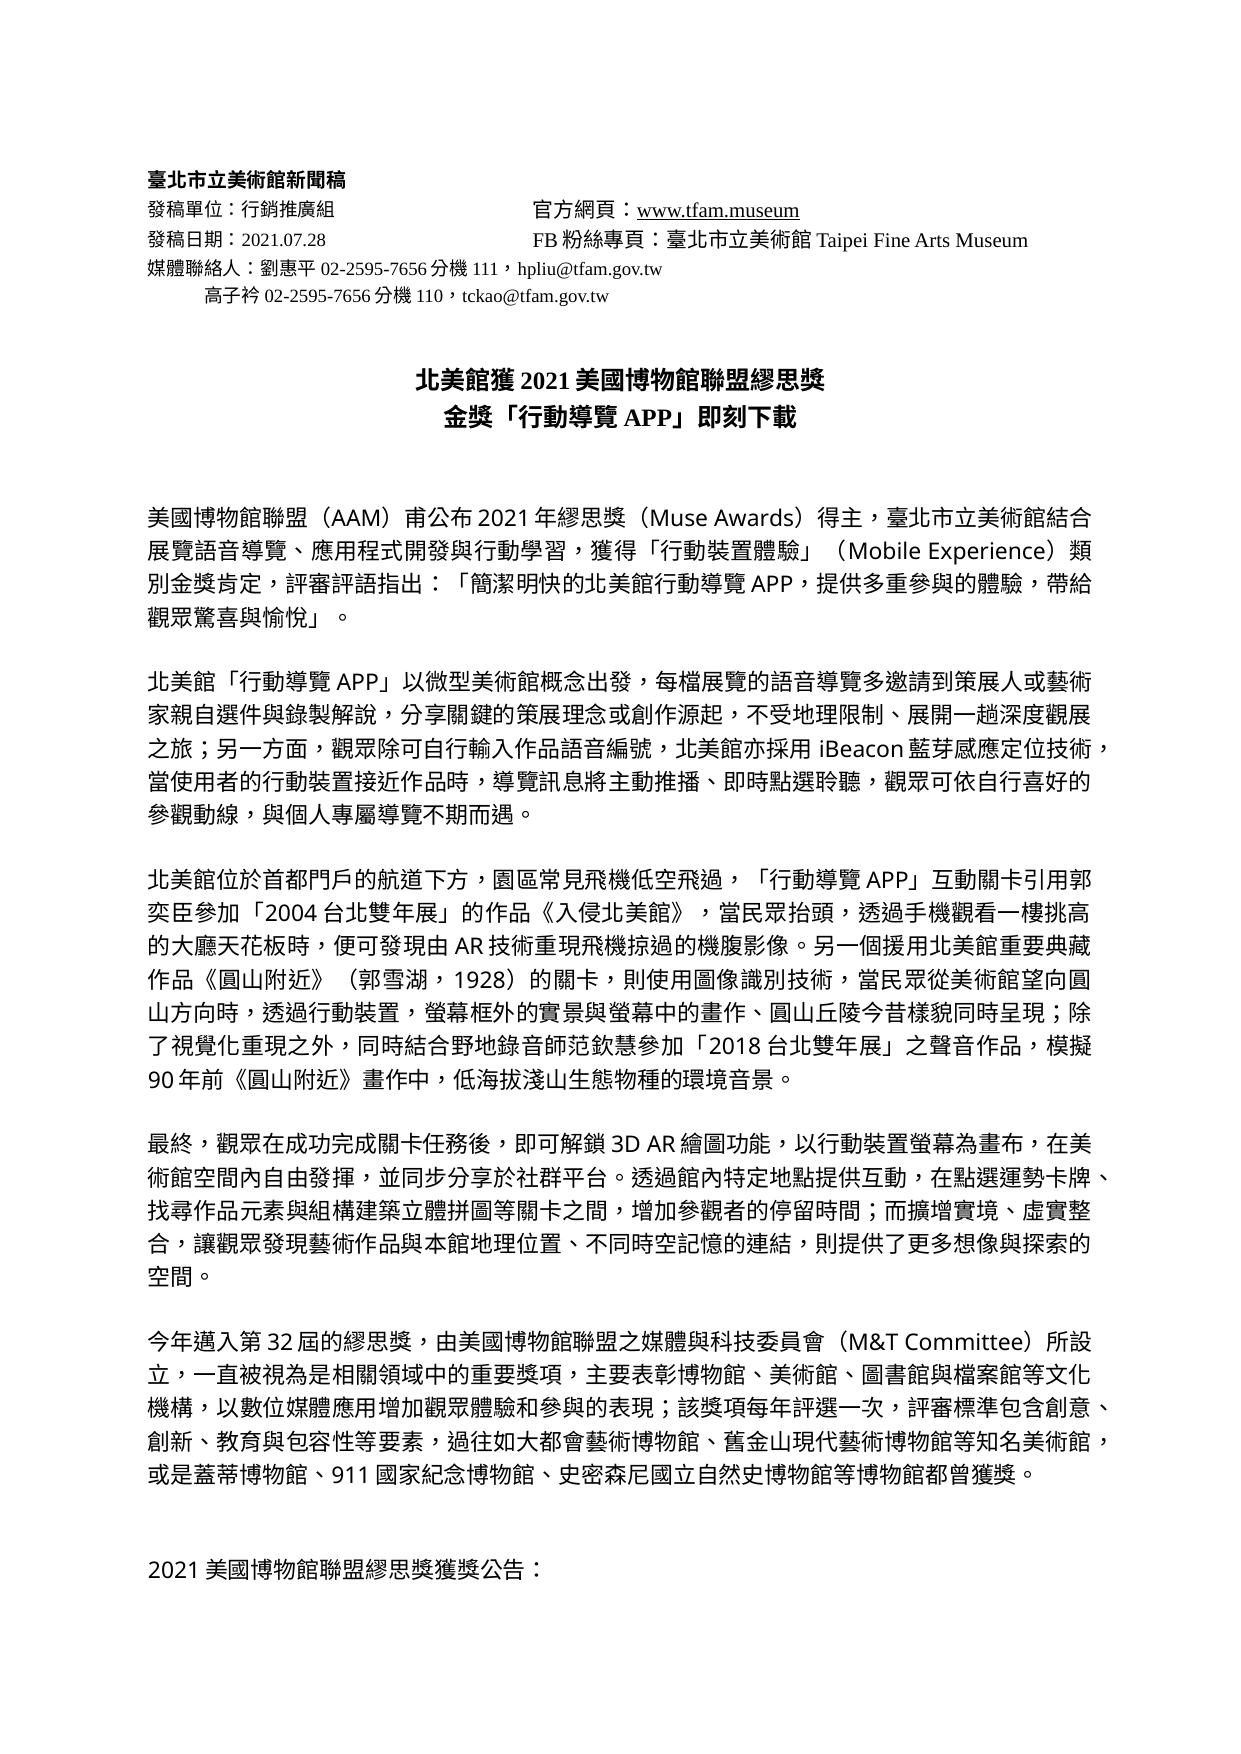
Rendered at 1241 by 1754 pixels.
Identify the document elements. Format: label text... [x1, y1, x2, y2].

text 北美館位於首都門戶的航道下方，園區常見飛機低空飛過，「行動導覽APP」互動關卡引用郭奕臣參加「2004台北雙年展」的作品《入侵北美館》，當民眾抬頭，透過手機觀看一樓挑高的大廳天花板時，便可發現由AR技術重現飛機掠過的機腹影像。另一個援用北美館重要典藏作品《圓山附近》（郭雪湖，1928）的關卡，則使用圖像識別技術，當民眾從美術館望向圓山方向時，透過行動裝置，螢幕框外的實景與螢幕中的畫作、圓山丘陵今昔樣貌同時呈現；除了視覺化重現之外，同時結合野地錄音師范欽慧參加「2018台北雙年展」之聲音作品，模擬90年前《圓山附近》畫作中，低海拔淺山生態物種的環境音景。 [148, 862, 1092, 1095]
text 美國博物館聯盟（AAM）甫公布2021年繆思獎（Muse Awards）得主，臺北市立美術館結合展覽語音導覽、應用程式開發與行動學習，獲得「行動裝置體驗」（Mobile Experience）類別金獎肯定，評審評語指出：「簡潔明快的北美館行動導覽APP，提供多重參與的體驗，帶給觀眾驚喜與愉悅」。 [148, 499, 1092, 633]
text 最終，觀眾在成功完成關卡任務後，即可解鎖3D AR繪圖功能，以行動裝置螢幕為畫布，在美術館空間內自由發揮，並同步分享於社群平台。透過館內特定地點提供互動，在點選運勢卡牌、找尋作品元素與組構建築立體拼圖等關卡之間，增加參觀者的停留時間；而擴增實境、虛實整合，讓觀眾發現藝術作品與本館地理位置、不同時空記憶的連結，則提供了更多想像與探索的空間。 [148, 1126, 1092, 1292]
text 金獎「行動導覽APP」即刻下載 [148, 397, 1092, 433]
text 今年邁入第32屆的繆思獎，由美國博物館聯盟之媒體與科技委員會（M&T Committee）所設立，一直被視為是相關領域中的重要獎項，主要表彰博物館、美術館、圖書館與檔案館等文化機構，以數位媒體應用增加觀眾體驗和參與的表現；該獎項每年評選一次，評審標準包含創意、創新、教育與包容性等要素，過往如大都會藝術博物館、舊金山現代藝術博物館等知名美術館，或是蓋蒂博物館、911國家紀念博物館、史密森尼國立自然史博物館等博物館都曾獲獎。 [148, 1323, 1092, 1490]
text 臺北市立美術館新聞稿 [148, 164, 1092, 193]
table_cell 發稿日期：2021.07.28 [136, 223, 521, 253]
text 北美館獲2021美國博物館聯盟繆思獎 [148, 361, 1092, 397]
table_cell FB粉絲專頁：臺北市立美術館Taipei Fine Arts Museum [521, 223, 1062, 253]
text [148, 1552, 1092, 1586]
table_cell 媒體聯絡人：劉惠平 02-2595-7656分機111，hpliu@tfam.gov.tw 高子衿 02-2595-7656分機110，tckao@tfam.gov.tw [136, 254, 1062, 308]
table_header 發稿單位：行銷推廣組 [136, 193, 521, 223]
table_header 官方網頁：www.tfam.museum [521, 193, 1062, 223]
text 北美館「行動導覽APP」以微型美術館概念出發，每檔展覽的語音導覽多邀請到策展人或藝術家親自選件與錄製解說，分享關鍵的策展理念或創作源起，不受地理限制、展開一趟深度觀展之旅；另一方面，觀眾除可自行輸入作品語音編號，北美館亦採用iBeacon藍芽感應定位技術，當使用者的行動裝置接近作品時，導覽訊息將主動推播、即時點選聆聽，觀眾可依自行喜好的參觀動線，與個人專屬導覽不期而遇。 [148, 664, 1092, 830]
